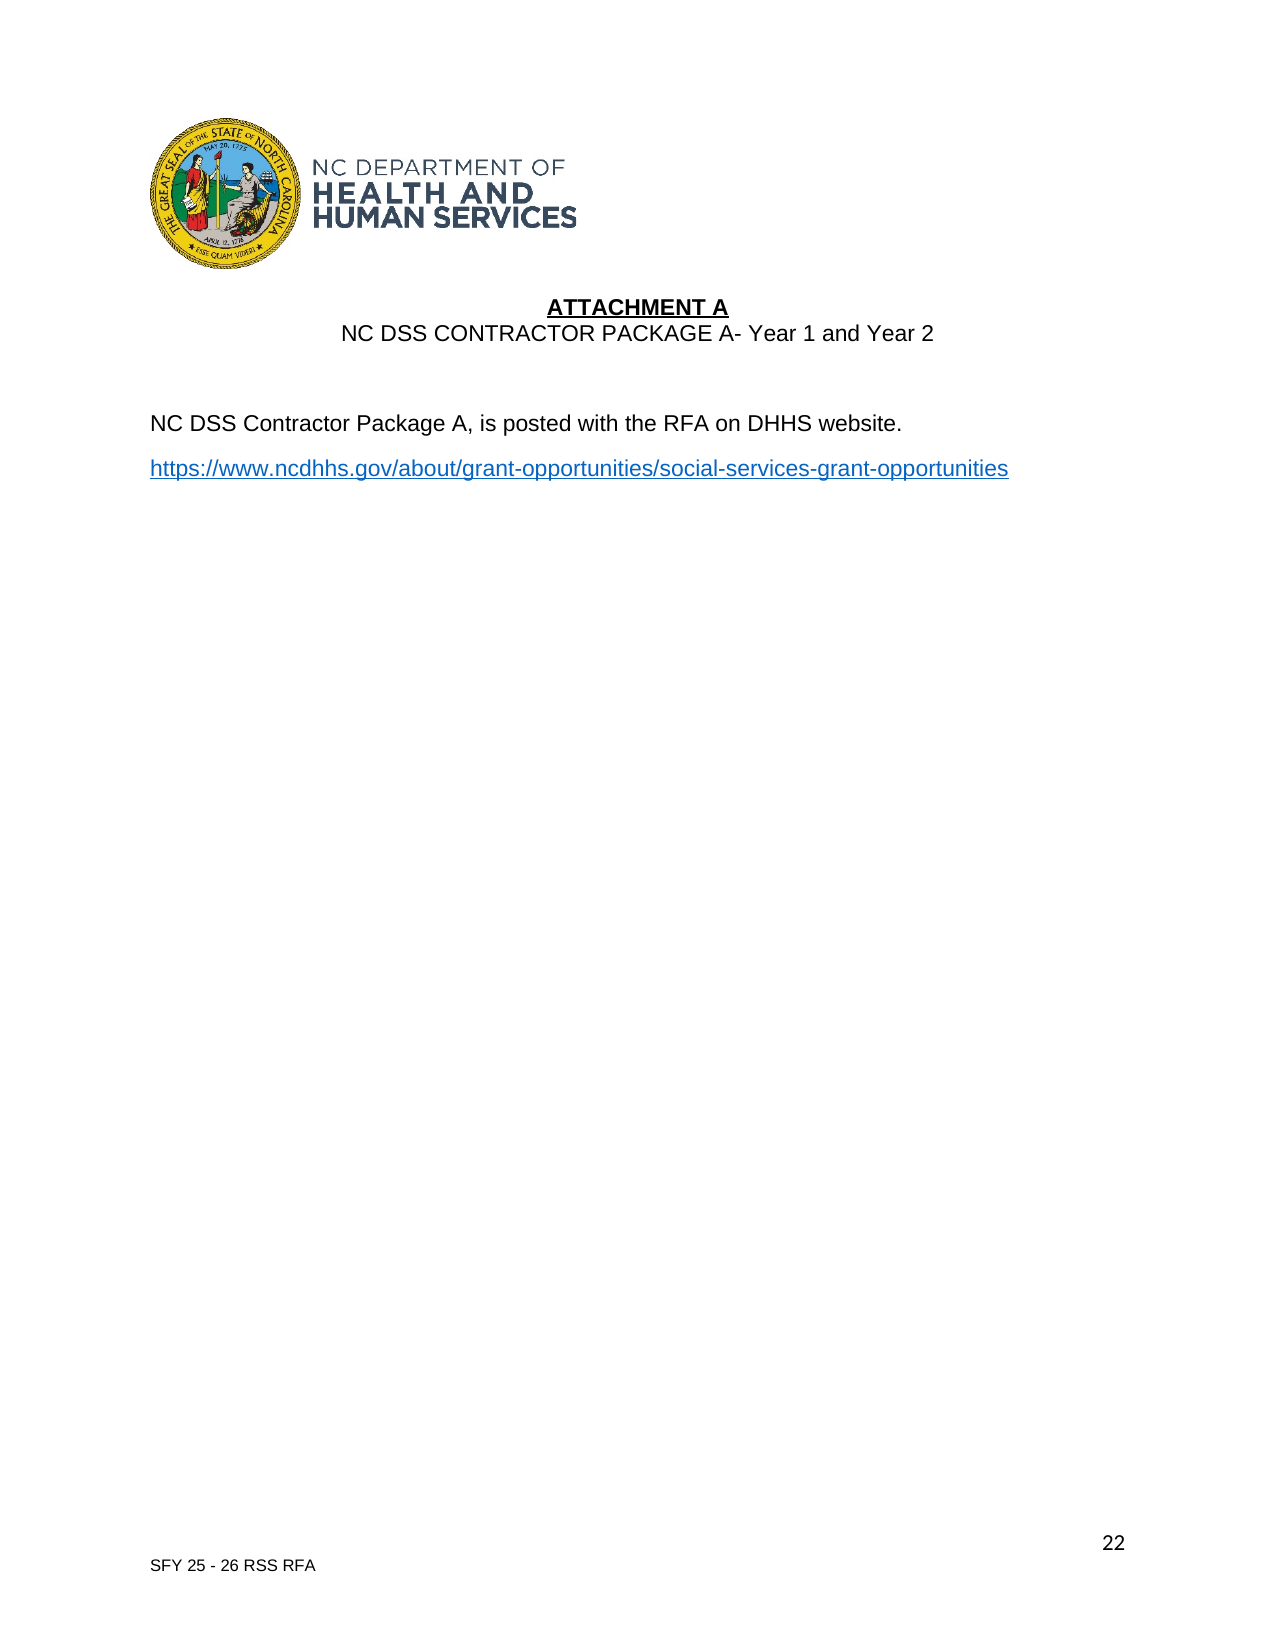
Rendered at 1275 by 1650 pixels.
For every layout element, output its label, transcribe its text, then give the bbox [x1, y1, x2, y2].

text https://www.ncdhhs.gov/about/grant-opportunities/social-services-grant-opportunities [150, 455, 1125, 482]
subtitle ATTACHMENT A [150, 294, 1125, 320]
text NC DSS CONTRACTOR PACKAGE A- Year 1 and Year 2 [150, 320, 1125, 346]
text NC DSS Contractor Package A, is posted with the RFA on DHHS website. [150, 410, 1125, 437]
picture [150, 118, 577, 269]
